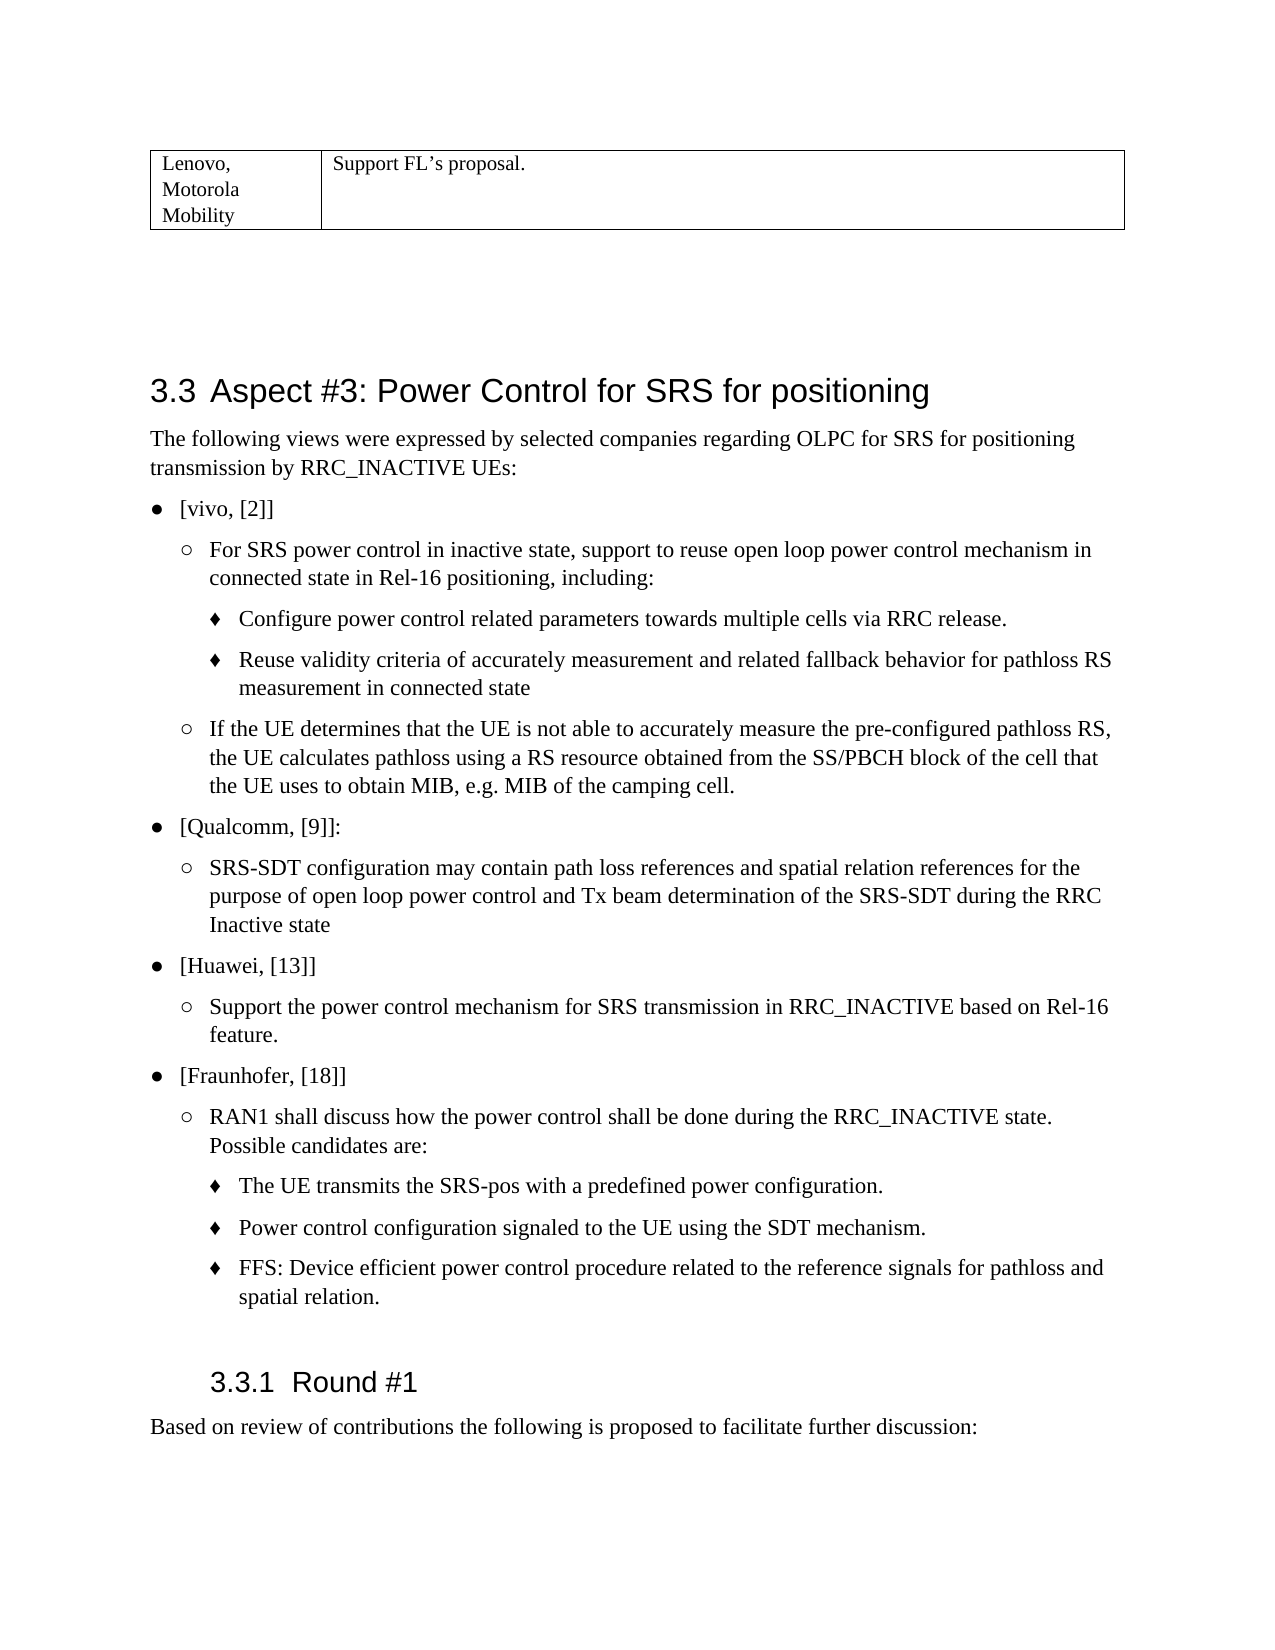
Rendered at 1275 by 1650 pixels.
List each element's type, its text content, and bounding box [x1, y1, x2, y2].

text [vivo, [2]] [150, 495, 1125, 521]
list SRS-SDT configuration may contain path loss references and spatial relation references for the purpose of open loop power control and Tx beam determination of the SRS-SDT during the RRC Inactive state [179, 854, 1125, 937]
list FFS: Device efficient power control procedure related to the reference signals for pathloss and spatial relation. [209, 1254, 1125, 1309]
list Power control configuration signaled to the UE using the SDT mechanism. [209, 1213, 1125, 1240]
list RAN1 shall discuss how the power control shall be done during the RRC_INACTIVE state. Possible candidates are: [179, 1103, 1125, 1158]
list For SRS power control in inactive state, support to reuse open loop power control mechanism in connected state in Rel-16 positioning, including: [179, 536, 1125, 591]
subtitle Aspect #3: Power Control for SRS for positioning [150, 371, 1125, 410]
text [Huawei, [13]] [150, 952, 1125, 978]
list The following views were expressed by selected companies regarding OLPC for SRS for positioning transmission by RRC_INACTIVE UEs: [150, 425, 1125, 480]
list If the UE determines that the UE is not able to accurately measure the pre-configured pathloss RS, the UE calculates pathloss using a RS resource obtained from the SS/PBCH block of the cell that the UE uses to obtain MIB, e.g. MIB of the camping cell. [179, 715, 1125, 799]
text Based on review of contributions the following is proposed to facilitate further discussion: [150, 1413, 1125, 1440]
list The UE transmits the SRS-pos with a predefined power configuration. [209, 1173, 1125, 1199]
text [Qualcomm, [9]]: [150, 813, 1125, 839]
table_cell Lenovo, Motorola Mobility [151, 151, 321, 229]
list Configure power control related parameters towards multiple cells via RRC release. [209, 605, 1125, 631]
text [Fraunhofer, [18]] [150, 1062, 1125, 1089]
list Support the power control mechanism for SRS transmission in RRC_INACTIVE based on Rel-16 feature. [179, 993, 1125, 1048]
subtitle Round #1 [210, 1365, 1125, 1398]
table_cell Support FL’s proposal. [322, 151, 1124, 229]
list Reuse validity criteria of accurately measurement and related fallback behavior for pathloss RS measurement in connected state [209, 646, 1125, 701]
